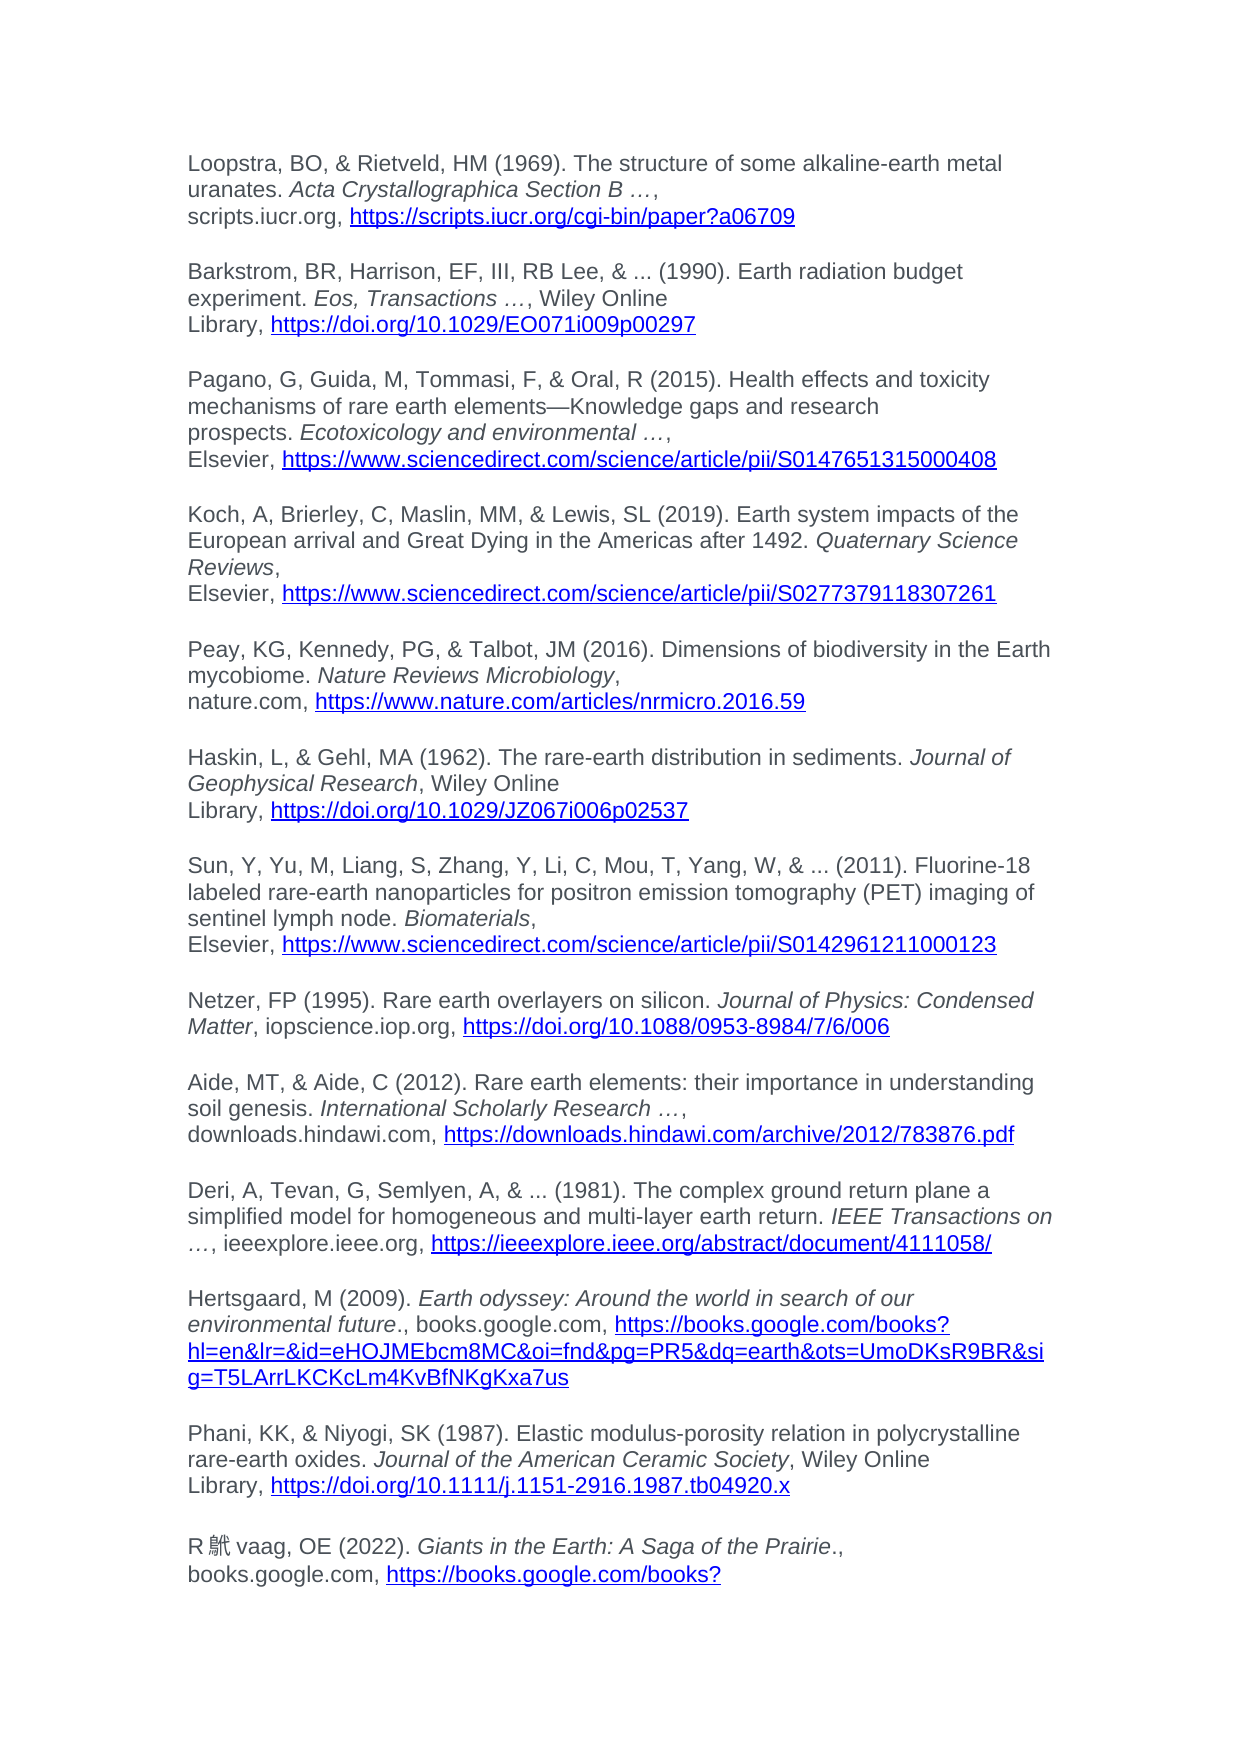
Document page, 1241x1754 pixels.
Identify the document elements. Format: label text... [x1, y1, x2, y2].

text Haskin, L, & Gehl, MA (1962). The rare‐earth distribution in sediments. Journal of Geophysical Research, Wiley Online Library, https://doi.org/10.1029/JZ067i006p02537 [187, 744, 1053, 823]
text Barkstrom, BR, Harrison, EF, III, RB Lee, & ... (1990). Earth radiation budget experiment. Eos, Transactions …, Wiley Online Library, https://doi.org/10.1029/EO071i009p00297 [187, 258, 1053, 337]
text Hertsgaard, M (2009). Earth odyssey: Around the world in search of our environmental future., books.google.com, https://books.google.com/books?hl=en&lr=&id=eHOJMEbcm8MC&oi=fnd&pg=PR5&dq=earth&ots=UmoDKsR9BR&sig=T5LArrLKCKcLm4KvBfNKgKxa7us [187, 1285, 1053, 1390]
text Sun, Y, Yu, M, Liang, S, Zhang, Y, Li, C, Mou, T, Yang, W, & ... (2011). Fluorine-18 labeled rare-earth nanoparticles for positron emission tomography (PET) imaging of sentinel lymph node. Biomaterials, Elsevier, https://www.sciencedirect.com/science/article/pii/S0142961211000123 [187, 852, 1053, 957]
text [187, 1528, 1053, 1587]
text Netzer, FP (1995). Rare earth overlayers on silicon. Journal of Physics: Condensed Matter, iopscience.iop.org, https://doi.org/10.1088/0953-8984/7/6/006 [187, 987, 1053, 1039]
text Loopstra, BO, & Rietveld, HM (1969). The structure of some alkaline-earth metal uranates. Acta Crystallographica Section B …, scripts.iucr.org, https://scripts.iucr.org/cgi-bin/paper?a06709 [187, 150, 1053, 229]
text Peay, KG, Kennedy, PG, & Talbot, JM (2016). Dimensions of biodiversity in the Earth mycobiome. Nature Reviews Microbiology, nature.com, https://www.nature.com/articles/nrmicro.2016.59 [187, 636, 1053, 715]
text Aide, MT, & Aide, C (2012). Rare earth elements: their importance in understanding soil genesis. International Scholarly Research …, downloads.hindawi.com, https://downloads.hindawi.com/archive/2012/783876.pdf [187, 1068, 1053, 1148]
text Koch, A, Brierley, C, Maslin, MM, & Lewis, SL (2019). Earth system impacts of the European arrival and Great Dying in the Americas after 1492. Quaternary Science Reviews, Elsevier, https://www.sciencedirect.com/science/article/pii/S0277379118307261 [187, 501, 1053, 606]
text Phani, KK, & Niyogi, SK (1987). Elastic modulus‐porosity relation in polycrystalline rare‐earth oxides. Journal of the American Ceramic Society, Wiley Online Library, https://doi.org/10.1111/j.1151-2916.1987.tb04920.x [187, 1419, 1053, 1499]
text Pagano, G, Guida, M, Tommasi, F, & Oral, R (2015). Health effects and toxicity mechanisms of rare earth elements—Knowledge gaps and research prospects. Ecotoxicology and environmental …, Elsevier, https://www.sciencedirect.com/science/article/pii/S0147651315000408 [187, 366, 1053, 472]
text Deri, A, Tevan, G, Semlyen, A, & ... (1981). The complex ground return plane a simplified model for homogeneous and multi-layer earth return. IEEE Transactions on …, ieeexplore.ieee.org, https://ieeexplore.ieee.org/abstract/document/4111058/ [187, 1177, 1053, 1256]
